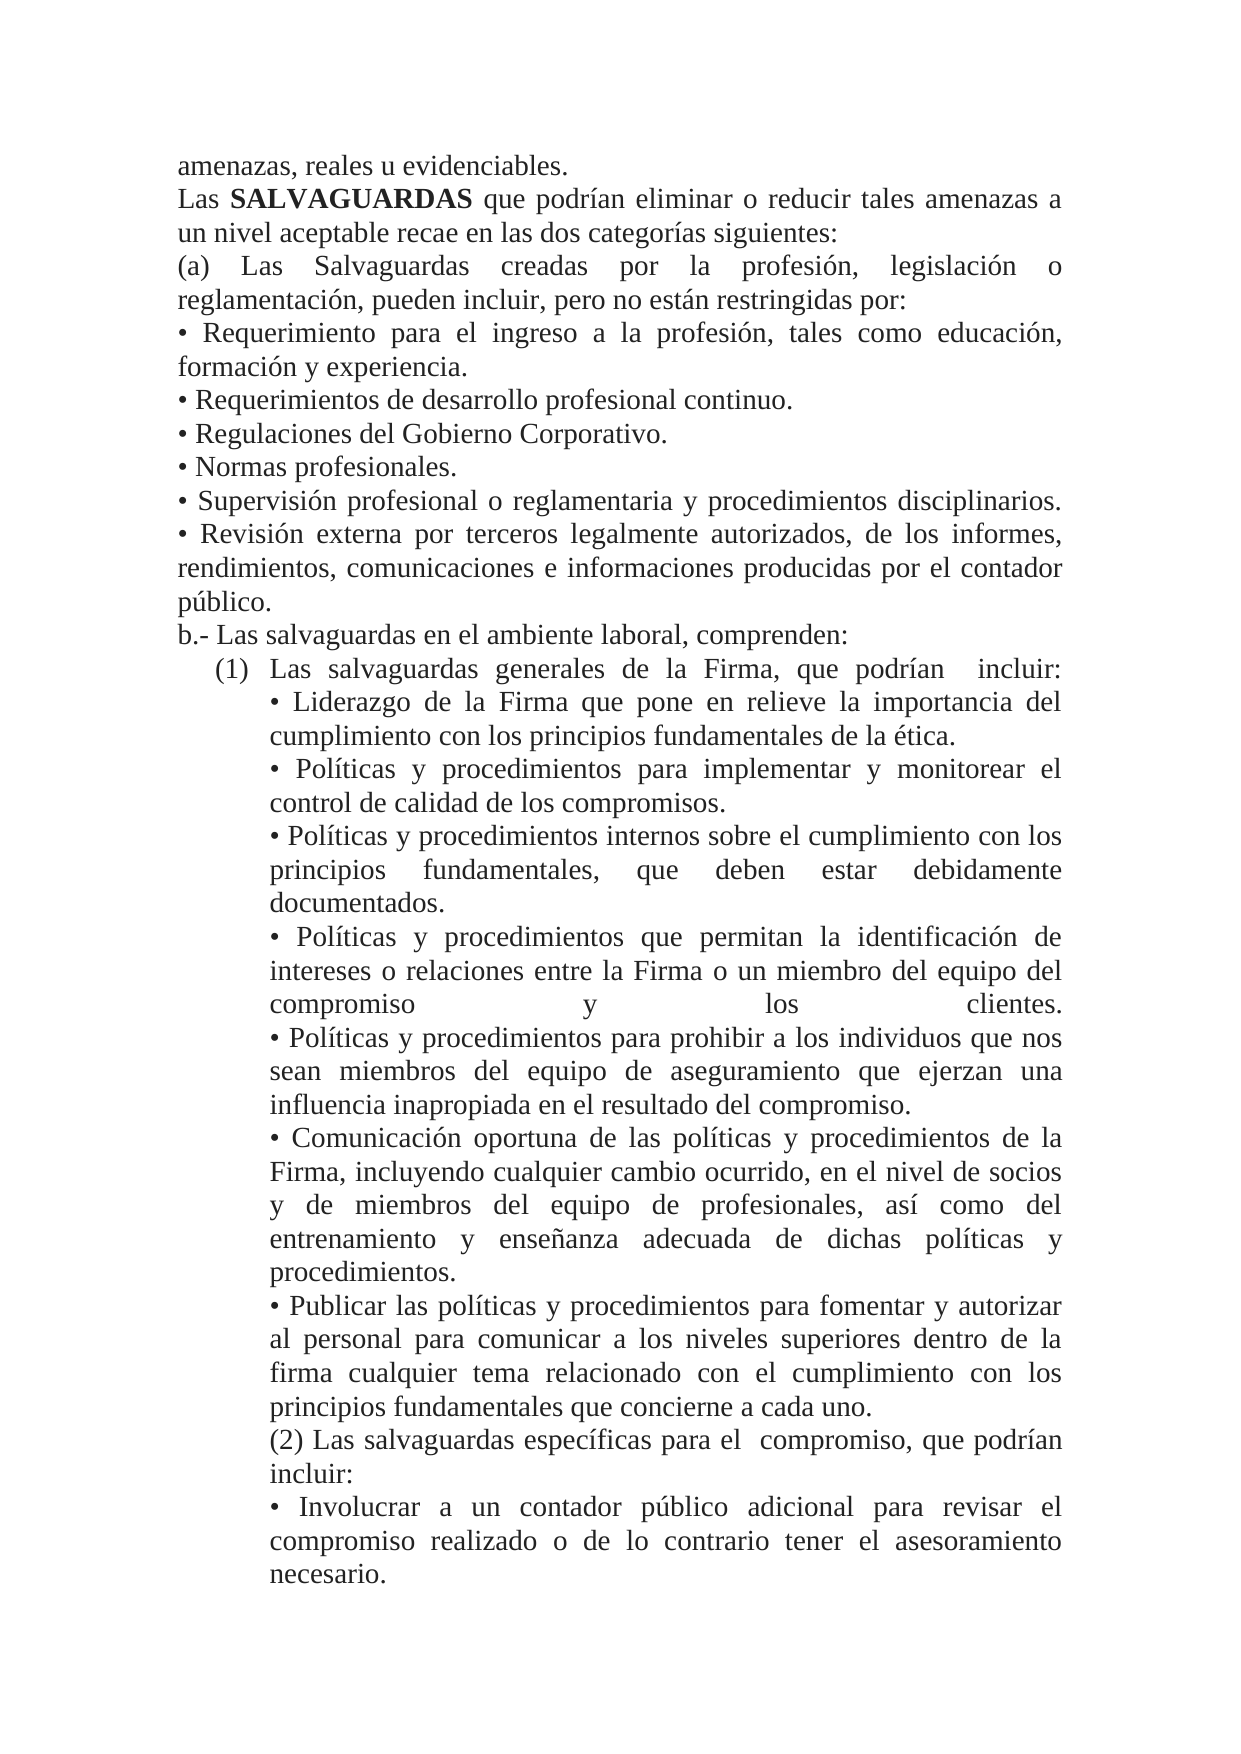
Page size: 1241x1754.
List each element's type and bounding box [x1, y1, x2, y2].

list [215, 651, 1063, 1590]
text [177, 148, 1063, 651]
